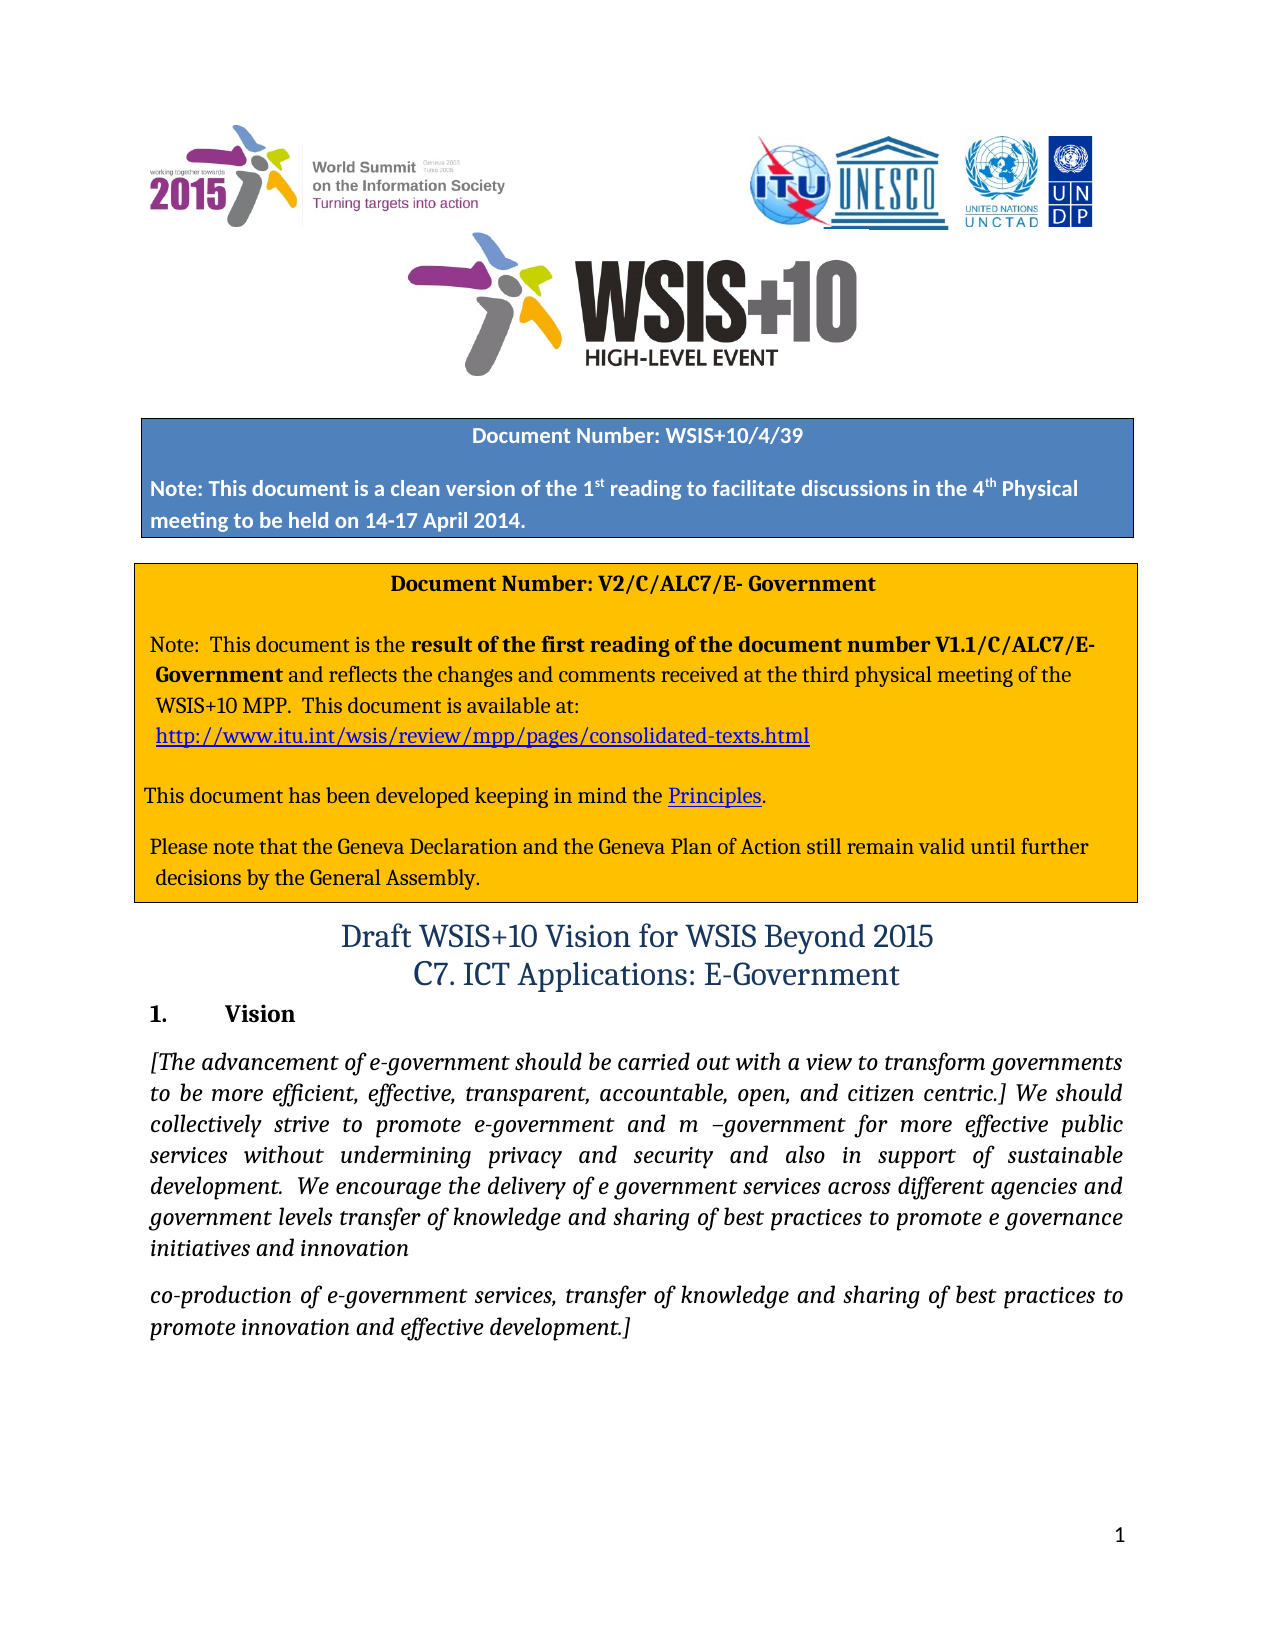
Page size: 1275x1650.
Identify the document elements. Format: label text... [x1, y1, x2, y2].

text Document Number: WSIS+10/4/39 [142, 419, 1133, 449]
picture [964, 136, 1038, 227]
text Note: This document is a clean version of the 1st reading to facilitate discussions in the 4th Physical meeting to be held on 14-17 April 2014. [142, 471, 1133, 537]
picture [395, 136, 949, 380]
picture [1048, 136, 1093, 227]
text 1. Vision [150, 1000, 1125, 1028]
text С7. ICT Applications: E-Government [187, 956, 1125, 994]
text Draft WSIS+10 Vision for WSIS Beyond 2015 [150, 917, 1125, 956]
text [The advancement of e-government should be carried out with a view to transform governments to be more efficient, effective, transparent, accountable, open, and citizen centric.] We should collectively strive to promote e-government and m –government for more effective public services without undermining privacy and security and also in support of sustainable development. We encourage the delivery of e government services across different agencies and government levels transfer of knowledge and sharing of best practices to promote e governance initiatives and innovation [150, 1047, 1125, 1262]
picture [150, 125, 505, 227]
text co-production of e-government services, transfer of knowledge and sharing of best practices to promote innovation and effective development.] [150, 1281, 1125, 1341]
